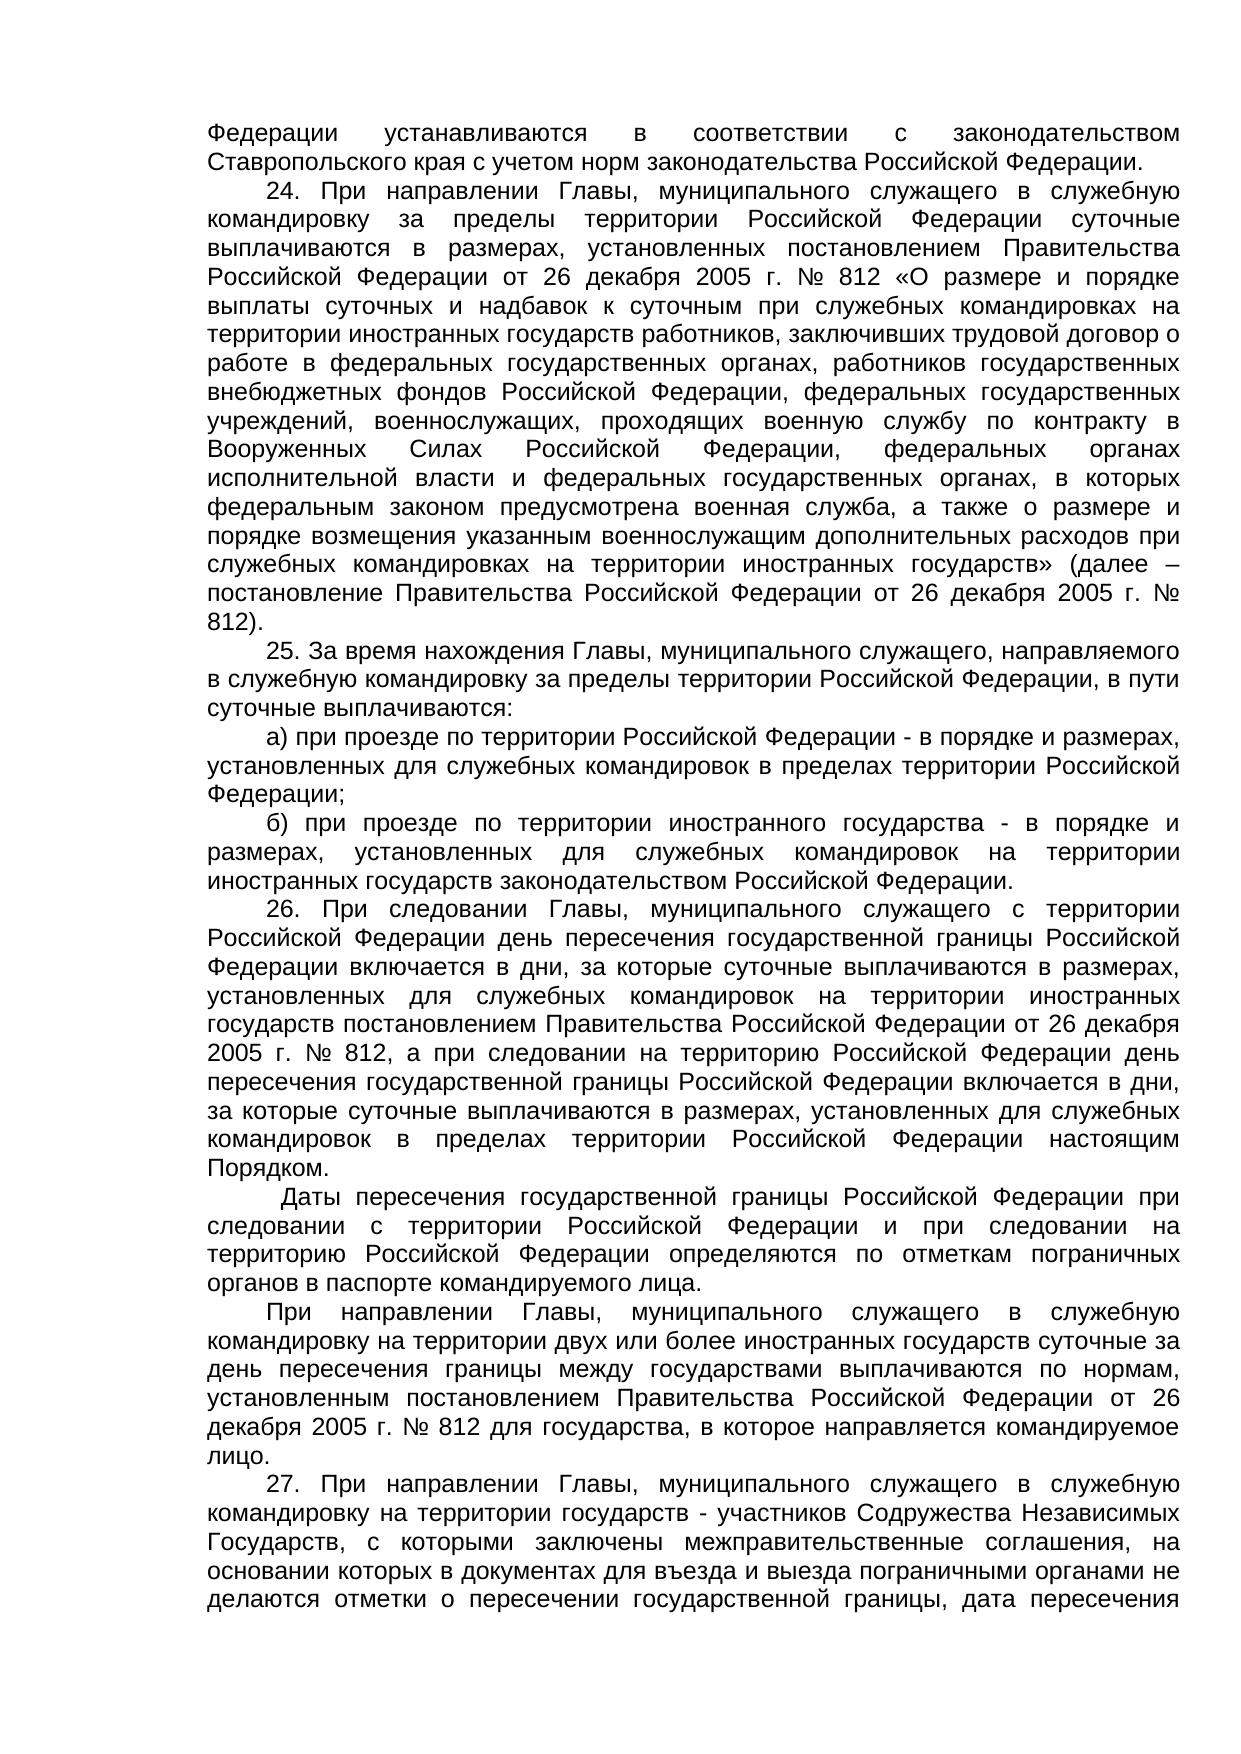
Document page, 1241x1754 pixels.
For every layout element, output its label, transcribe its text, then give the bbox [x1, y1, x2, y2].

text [207, 118, 1181, 176]
text Даты пересечения государственной границы Российской Федерации при следовании с территории Российской Федерации и при следовании на территорию Российской Федерации определяются по отметкам пограничных органов в паспорте командируемого лица. [207, 1182, 1181, 1297]
text 25. За время нахождения Главы, муниципального служащего, направляемого в служебную командировку за пределы территории Российской Федерации, в пути суточные выплачиваются: [207, 636, 1181, 722]
text б) при проезде по территории иностранного государства - в порядке и размерах, установленных для служебных командировок на территории иностранных государств законодательством Российской Федерации. [207, 808, 1181, 894]
text При направлении Главы, муниципального служащего в служебную командировку на территории двух или более иностранных государств суточные за день пересечения границы между государствами выплачиваются по нормам, установленным постановлением Правительства Российской Федерации от 26 декабря 2005 г. № 812 для государства, в которое направляется командируемое лицо. [207, 1297, 1181, 1469]
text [207, 1469, 1181, 1613]
text а) при проезде по территории Российской Федерации - в порядке и размерах, установленных для служебных командировок в пределах территории Российской Федерации; [207, 722, 1181, 808]
text 26. При следовании Главы, муниципального служащего с территории Российской Федерации день пересечения государственной границы Российской Федерации включается в дни, за которые суточные выплачиваются в размерах, установленных для служебных командировок на территории иностранных государств постановлением Правительства Российской Федерации от 26 декабря 2005 г. № 812, а при следовании на территорию Российской Федерации день пересечения государственной границы Российской Федерации включается в дни, за которые суточные выплачиваются в размерах, установленных для служебных командировок в пределах территории Российской Федерации настоящим Порядком. [207, 894, 1181, 1182]
text 24. При направлении Главы, муниципального служащего в служебную командировку за пределы территории Российской Федерации суточные выплачиваются в размерах, установленных постановлением Правительства Российской Федерации от 26 декабря 2005 г. № 812 «О размере и порядке выплаты суточных и надбавок к суточным при служебных командировках на территории иностранных государств работников, заключивших трудовой договор о работе в федеральных государственных органах, работников государственных внебюджетных фондов Российской Федерации, федеральных государственных учреждений, военнослужащих, проходящих военную службу по контракту в Вооруженных Силах Российской Федерации, федеральных органах исполнительной власти и федеральных государственных органах, в которых федеральным законом предусмотрена военная служба, а также о размере и порядке возмещения указанным военнослужащим дополнительных расходов при служебных командировках на территории иностранных государств» (далее – постановление Правительства Российской Федерации от 26 декабря 2005 г. № 812). [207, 176, 1181, 636]
